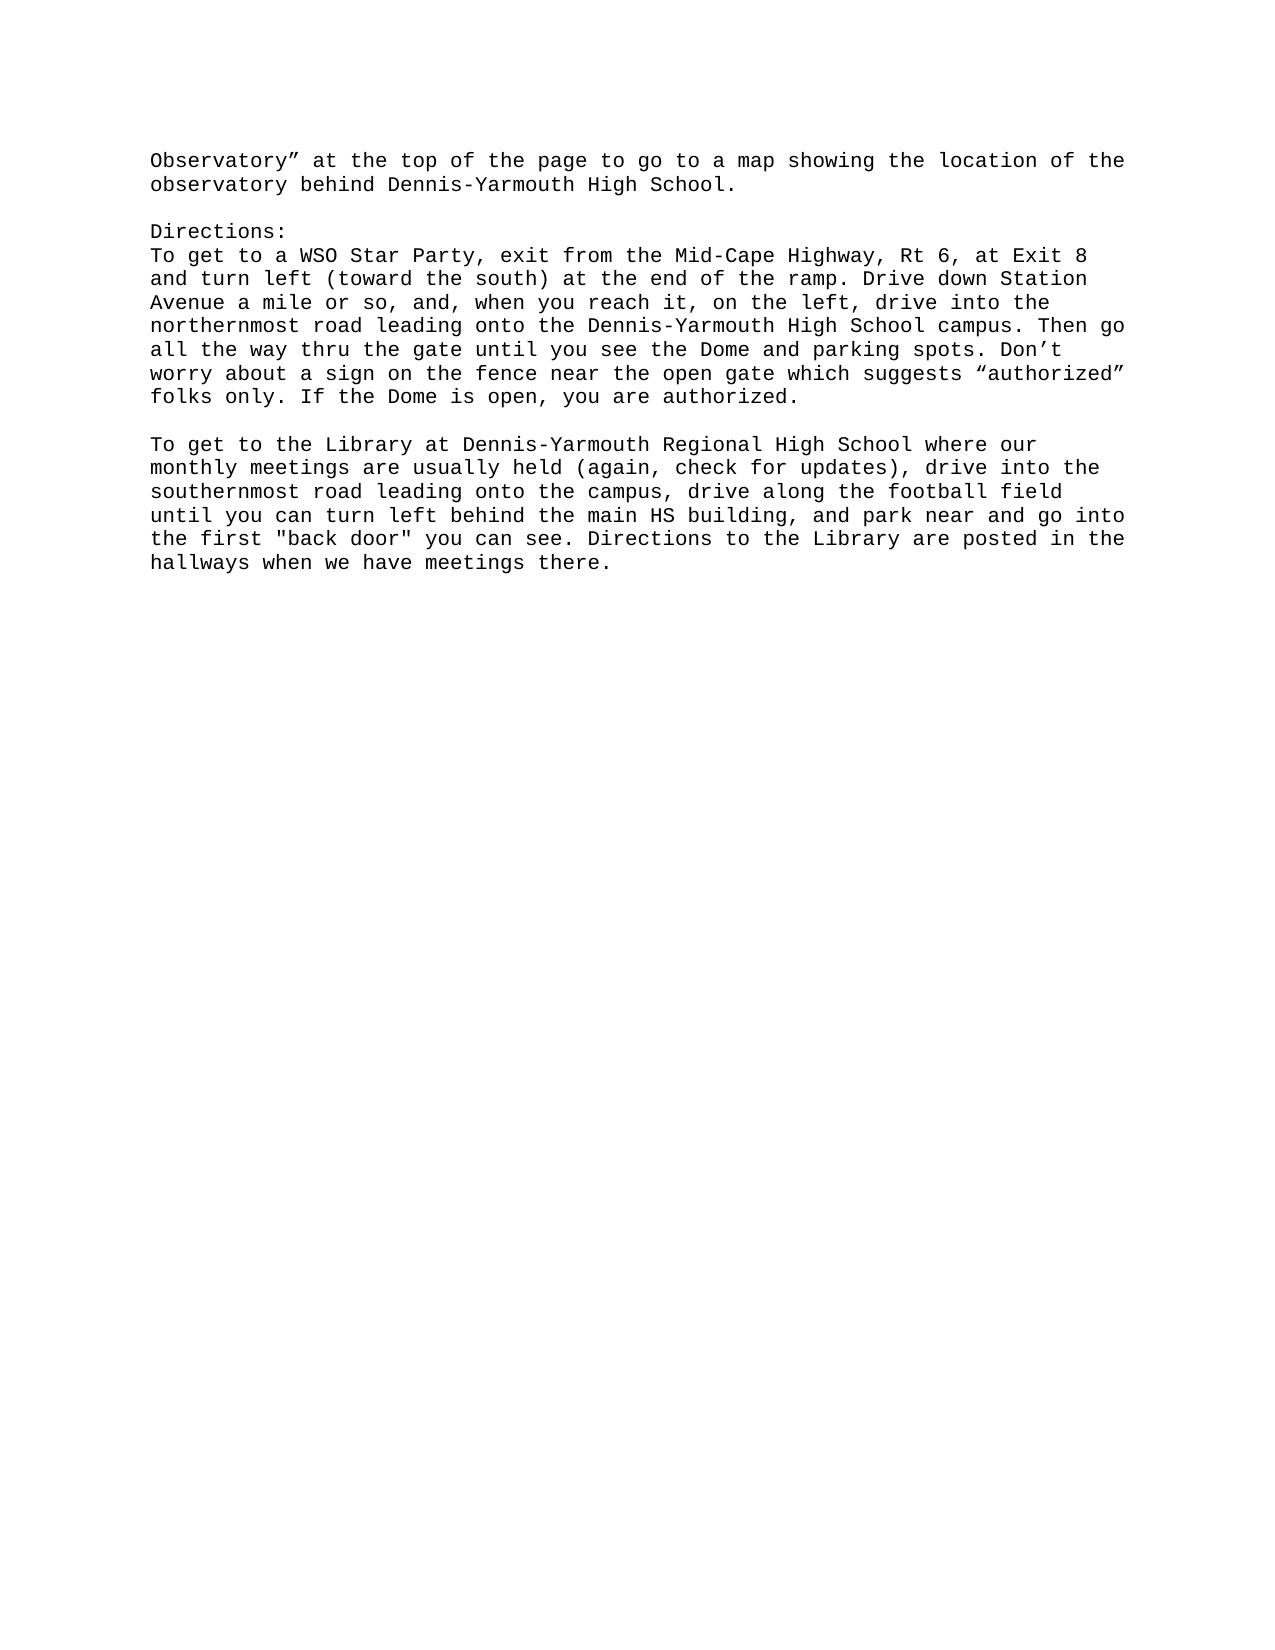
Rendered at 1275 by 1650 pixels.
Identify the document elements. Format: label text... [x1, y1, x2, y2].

text To get to the Library at Dennis-Yarmouth Regional High School where our monthly meetings are usually held (again, check for updates), drive into the southernmost road leading onto the campus, drive along the football field until you can turn left behind the main HS building, and park near and go into the first "back door" you can see. Directions to the Library are posted in the hallways when we have meetings there. [150, 434, 1125, 576]
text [150, 150, 1125, 197]
text Directions: [150, 221, 1125, 244]
text To get to a WSO Star Party, exit from the Mid-Cape Highway, Rt 6, at Exit 8 and turn left (toward the south) at the end of the ramp. Drive down Station Avenue a mile or so, and, when you reach it, on the left, drive into the northernmost road leading onto the Dennis-Yarmouth High School campus. Then go all the way thru the gate until you see the Dome and parking spots. Don’t worry about a sign on the fence near the open gate which suggests “authorized” folks only. If the Dome is open, you are authorized. [150, 244, 1125, 410]
